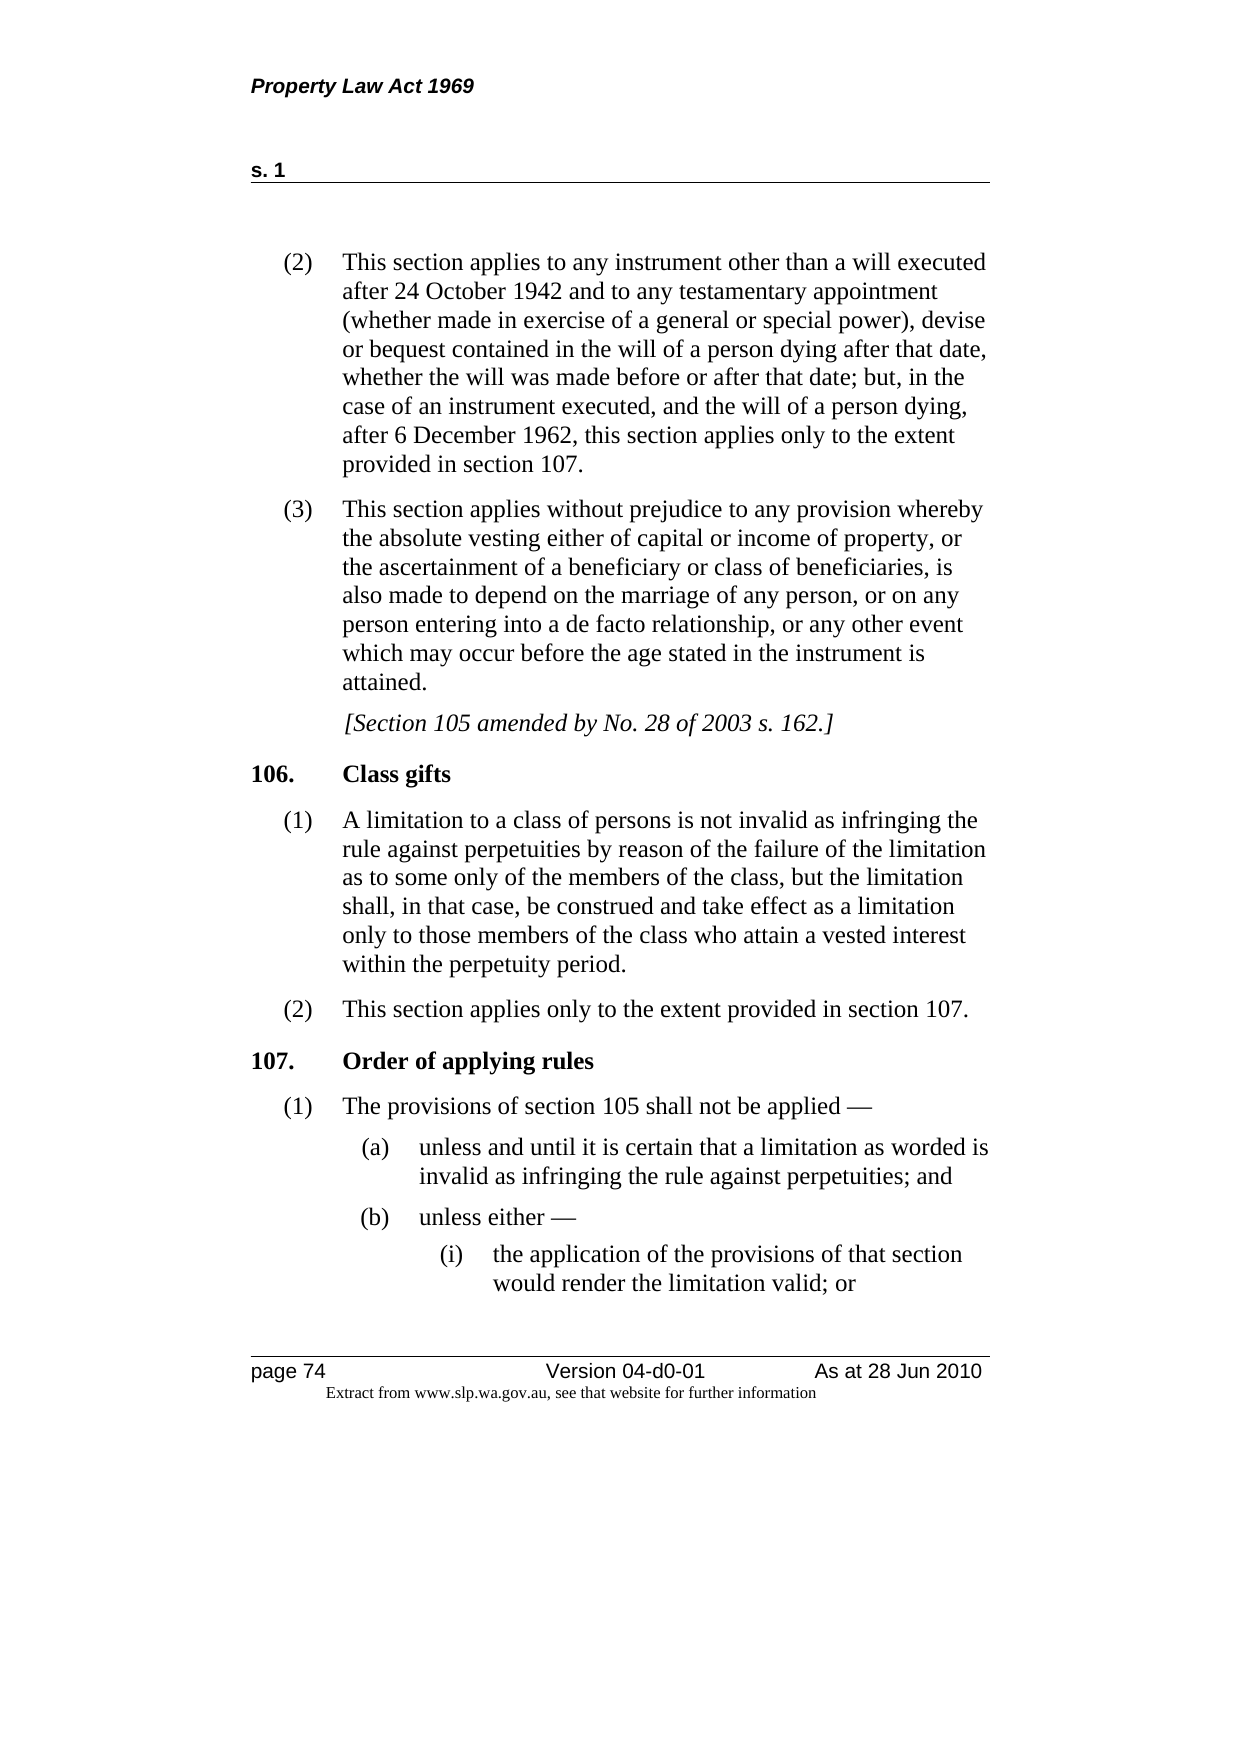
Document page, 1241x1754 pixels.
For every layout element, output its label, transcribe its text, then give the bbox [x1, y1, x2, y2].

text (1) The provisions of section 105 shall not be applied — [251, 1091, 990, 1120]
subtitle 107. Order of applying rules [251, 1046, 990, 1074]
text (2) This section applies only to the extent provided in section 107. [251, 994, 990, 1023]
text (2) This section applies to any instrument other than a will executed after 24 October 1942 and to any testamentary appointment (whether made in exercise of a general or special power), devise or bequest contained in the will of a person dying after that date, whether the will was made before or after that date; but, in the case of an instrument executed, and the will of a person dying, after 6 December 1962, this section applies only to the extent provided in section 107. [251, 247, 990, 477]
text (i) the application of the provisions of that section would render the limitation valid; or [251, 1239, 990, 1297]
text (3) This section applies without prejudice to any provision whereby the absolute vesting either of capital or income of property, or the ascertainment of a beneficiary or class of beneficiaries, is also made to depend on the marriage of any person, or on any person entering into a de facto relationship, or any other event which may occur before the age stated in the instrument is attained. [251, 494, 990, 695]
text (1) A limitation to a class of persons is not invalid as infringing the rule against perpetuities by reason of the failure of the limitation as to some only of the members of the class, but the limitation shall, in that case, be construed and take effect as a limitation only to those members of the class who attain a vested interest within the perpetuity period. [251, 805, 990, 977]
text (b) unless either — [251, 1202, 990, 1231]
text [Section 105 amended by No. 28 of 2003 s. 162.] [251, 708, 990, 737]
subtitle 106. Class gifts [251, 759, 990, 788]
text (a) unless and until it is certain that a limitation as worded is invalid as infringing the rule against perpetuities; and [251, 1132, 990, 1190]
